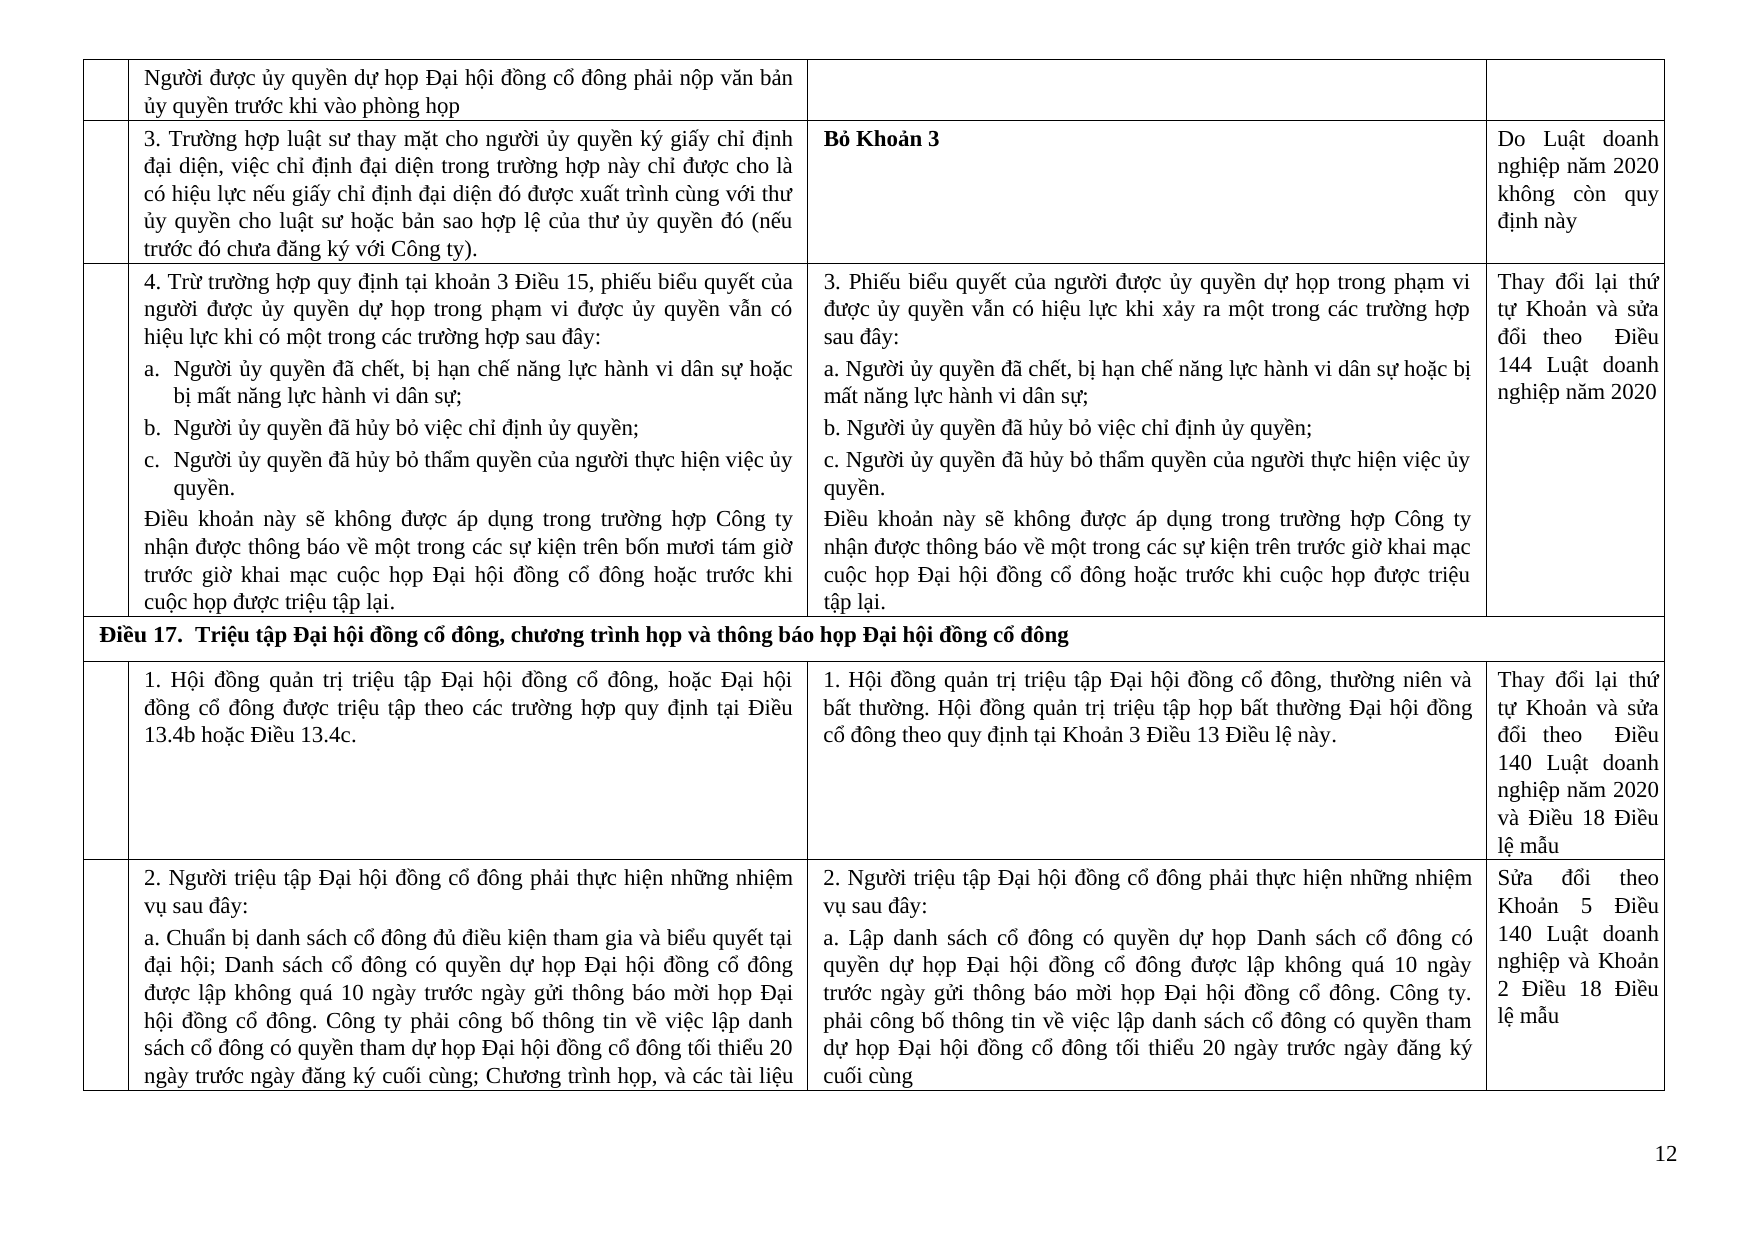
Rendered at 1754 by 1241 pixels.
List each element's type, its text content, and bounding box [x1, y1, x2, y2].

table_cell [808, 60, 1486, 119]
table_cell [84, 121, 128, 263]
table_cell Điều 17. Triệu tập Đại hội đồng cổ đông, chương trình họp và thông báo họp Đại hội đồng cổ đông [84, 617, 1664, 661]
table_cell [84, 60, 128, 119]
table_cell 3. Phiếu biểu quyết của người được ủy quyền dự họp trong phạm vi được ủy quyền vẫn có hiệu lực khi xảy ra một trong các trường hợp sau đây: a. Người ủy quyền đã chết, bị hạn chế năng lực hành vi dân sự hoặc bị mất năng lực hành vi dân sự; b. Người ủy quyền đã hủy bỏ việc chỉ định ủy quyền; c. Người ủy quyền đã hủy bỏ thẩm quyền của người thực hiện việc ủy quyền. Điều khoản này sẽ không được áp dụng trong trường hợp Công ty nhận được thông báo về một trong các sự kiện trên trước giờ khai mạc cuộc họp Đại hội đồng cổ đông hoặc trước khi cuộc họp được triệu tập lại. [808, 264, 1486, 616]
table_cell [808, 860, 1486, 1089]
table_cell 1. Hội đồng quản trị triệu tập Đại hội đồng cổ đông, hoặc Đại hội đồng cổ đông được triệu tập theo các trường hợp quy định tại Điều 13.4b hoặc Điều 13.4c. [129, 662, 807, 859]
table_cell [129, 60, 807, 119]
table_cell 1. Hội đồng quản trị triệu tập Đại hội đồng cổ đông, thường niên và bất thường. Hội đồng quản trị triệu tập họp bất thường Đại hội đồng cổ đông theo quy định tại Khoản 3 Điều 13 Điều lệ này. [808, 662, 1486, 859]
table_cell Thay đổi lại thứ tự Khoản và sửa đổi theo Điều 140 Luật doanh nghiệp năm 2020 và Điều 18 Điều lệ mẫu [1487, 662, 1664, 859]
table_cell [84, 860, 128, 1089]
table_cell [84, 264, 128, 616]
table_cell [84, 662, 128, 859]
table_cell Bỏ Khoản 3 [808, 121, 1486, 263]
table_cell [1487, 860, 1664, 1089]
table_cell 3. Trường hợp luật sư thay mặt cho người ủy quyền ký giấy chỉ định đại diện, việc chỉ định đại diện trong trường hợp này chỉ được cho là có hiệu lực nếu giấy chỉ định đại diện đó được xuất trình cùng với thư ủy quyền cho luật sư hoặc bản sao hợp lệ của thư ủy quyền đó (nếu trước đó chưa đăng ký với Công ty). [129, 121, 807, 263]
table_cell Do Luật doanh nghiệp năm 2020 không còn quy định này [1487, 121, 1664, 263]
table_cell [1487, 60, 1664, 119]
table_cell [129, 860, 807, 1089]
table_cell 4. Trừ trường hợp quy định tại khoản 3 Điều 15, phiếu biểu quyết của người được ủy quyền dự họp trong phạm vi được ủy quyền vẫn có hiệu lực khi có một trong các trường hợp sau đây: Người ủy quyền đã chết, bị hạn chế năng lực hành vi dân sự hoặc bị mất năng lực hành vi dân sự; Người ủy quyền đã hủy bỏ việc chỉ định ủy quyền; Người ủy quyền đã hủy bỏ thẩm quyền của người thực hiện việc ủy quyền. Điều khoản này sẽ không được áp dụng trong trường hợp Công ty nhận được thông báo về một trong các sự kiện trên bốn mươi tám giờ trước giờ khai mạc cuộc họp Đại hội đồng cổ đông hoặc trước khi cuộc họp được triệu tập lại. [129, 264, 807, 616]
table_cell Thay đổi lại thứ tự Khoản và sửa đổi theo Điều 144 Luật doanh nghiệp năm 2020 [1487, 264, 1664, 616]
